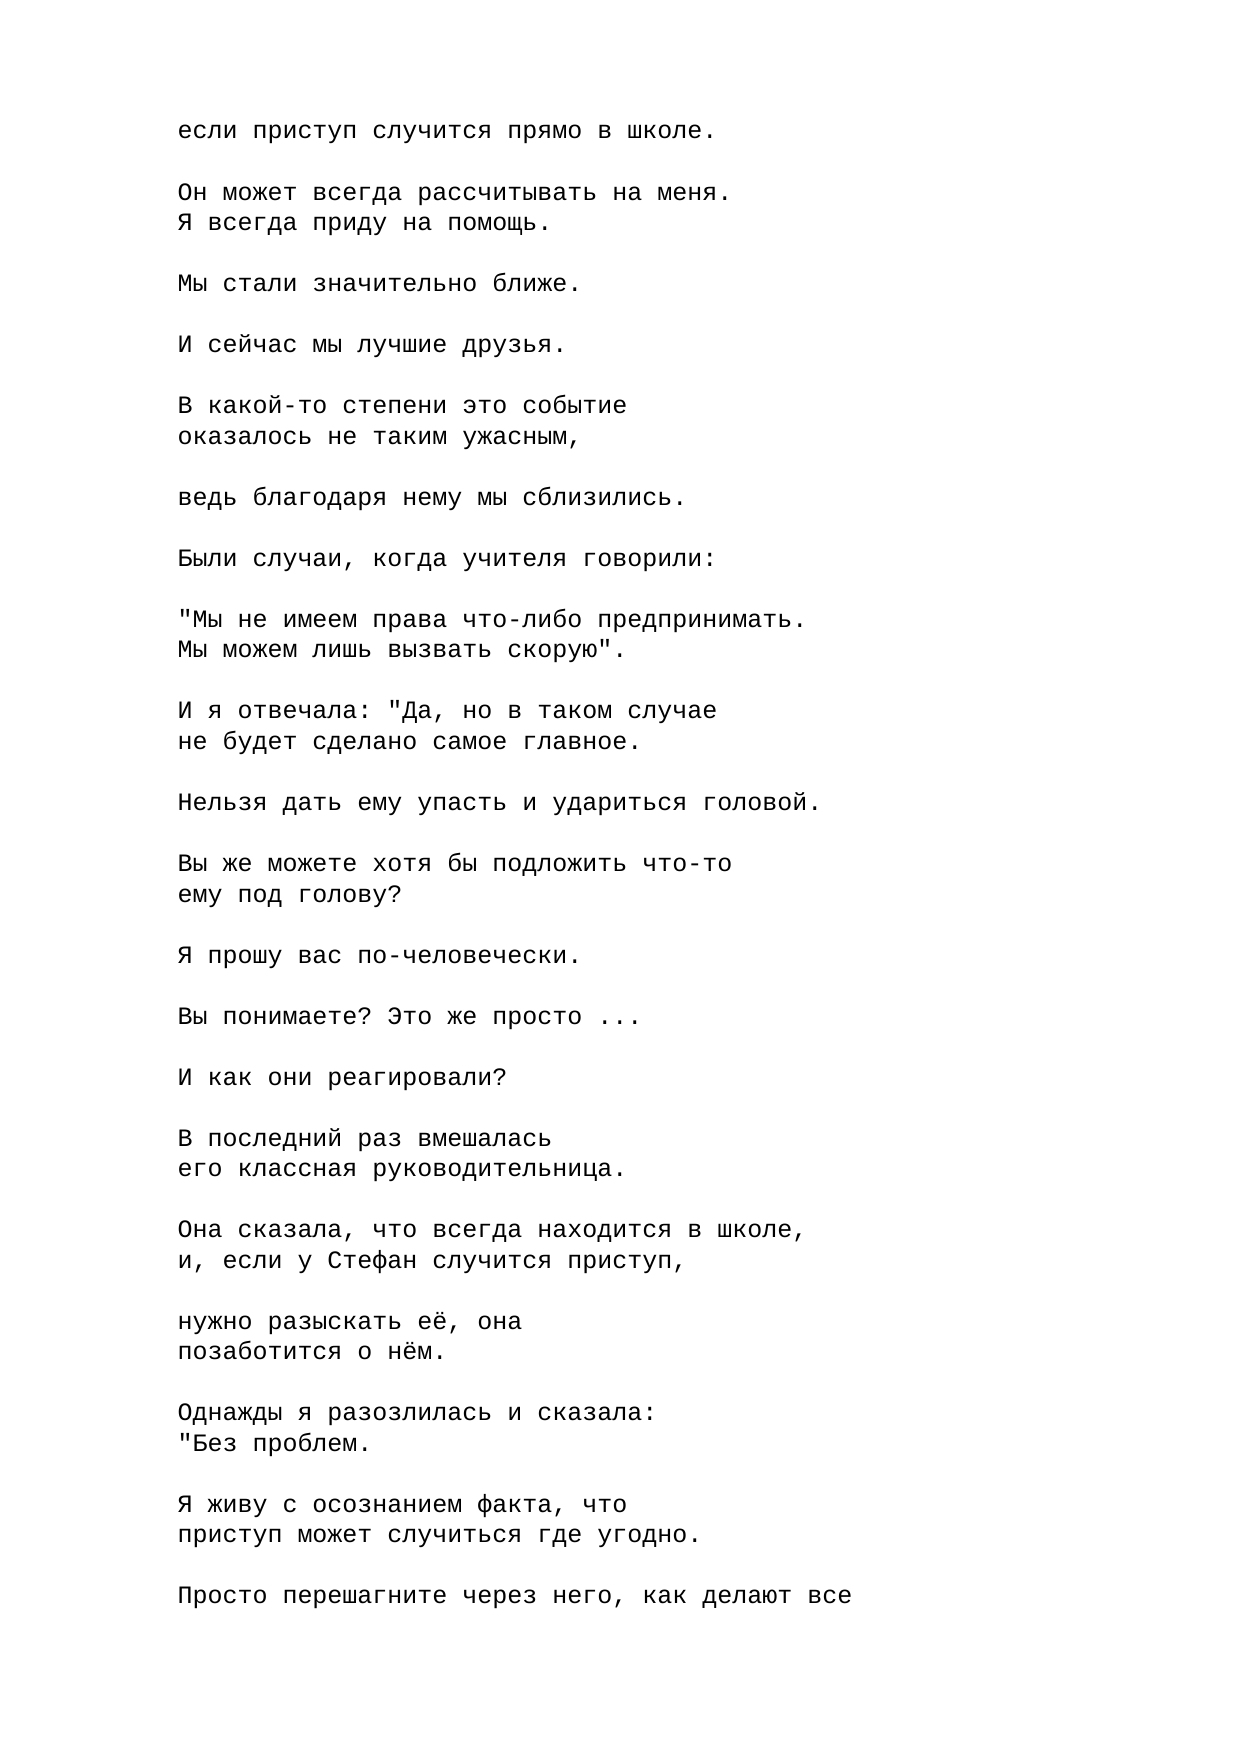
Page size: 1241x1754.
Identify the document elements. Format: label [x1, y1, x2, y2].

text [177, 118, 1152, 1611]
